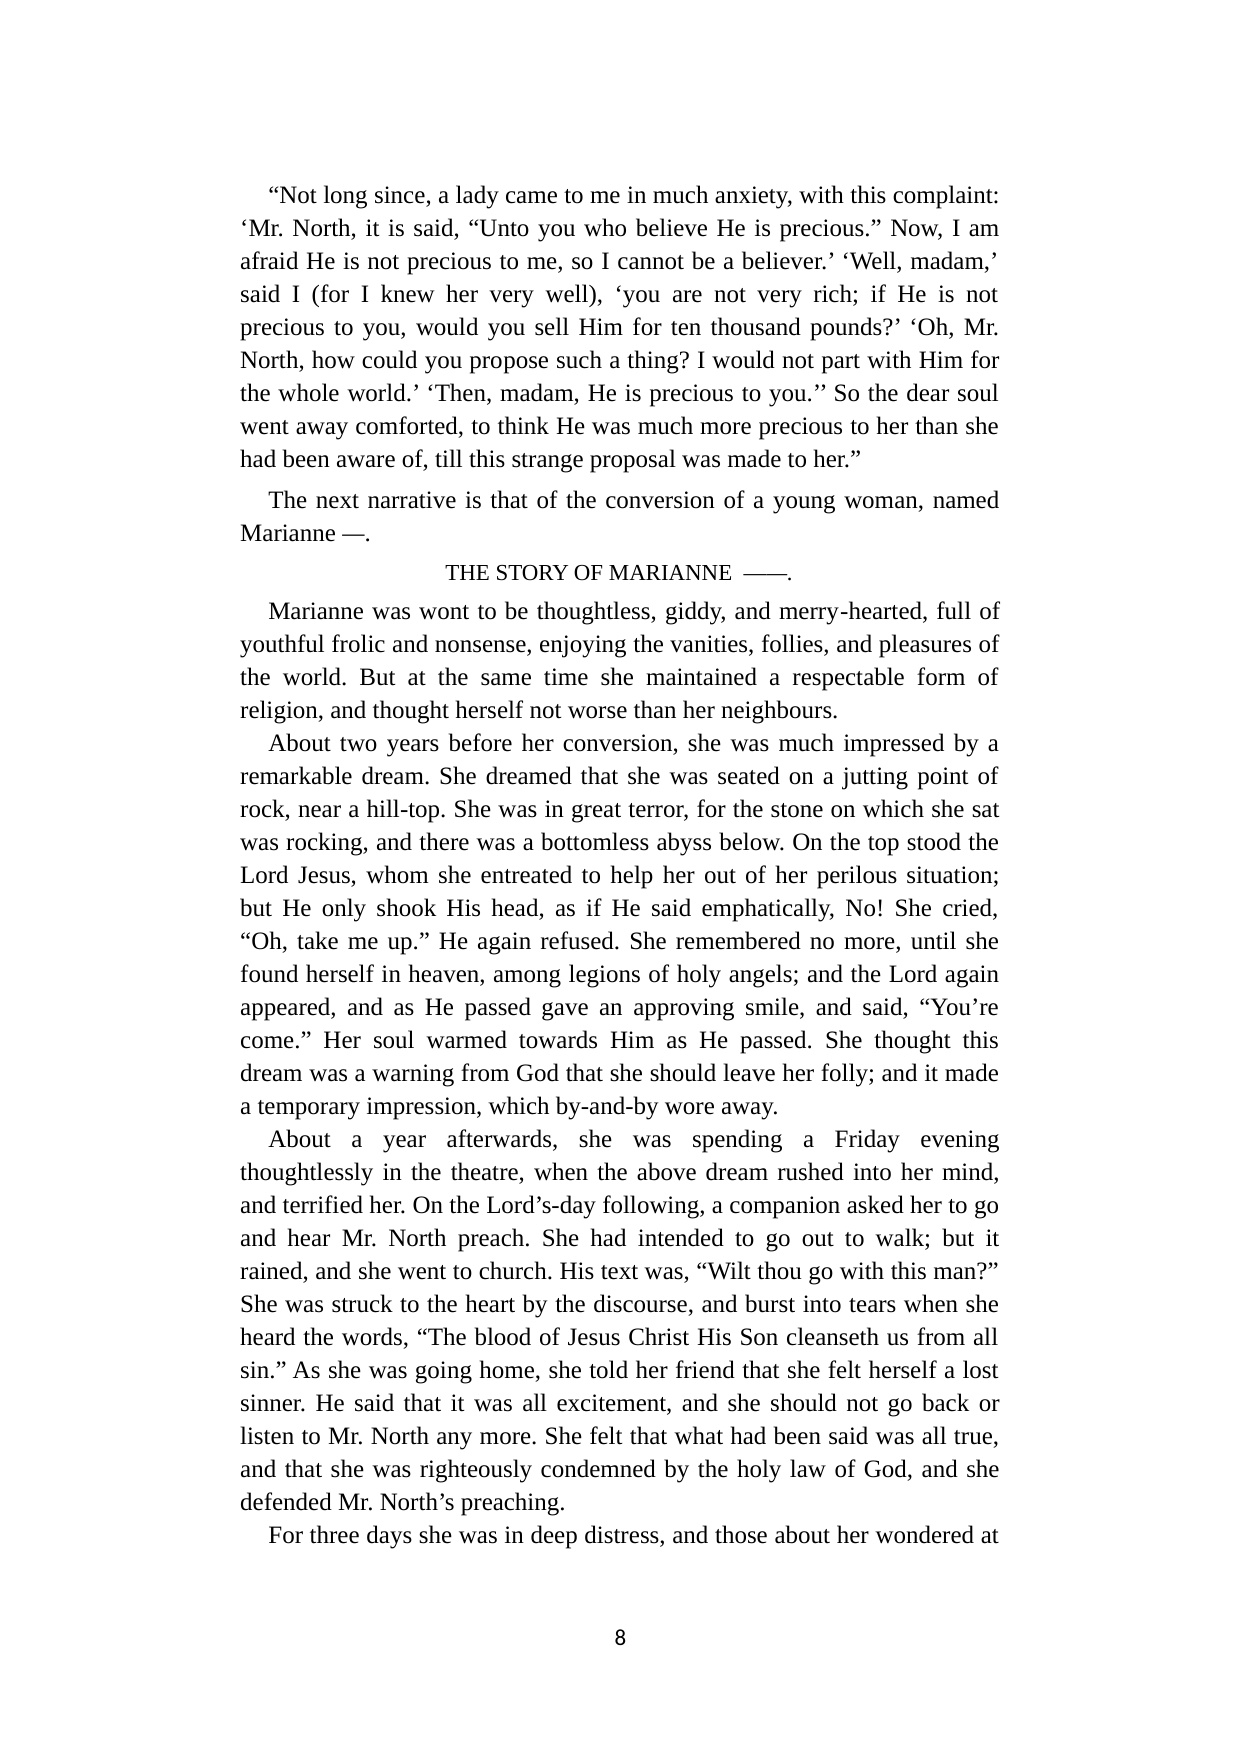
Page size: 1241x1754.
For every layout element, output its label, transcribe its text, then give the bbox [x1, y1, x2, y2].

text THE STORY OF MARIANNE ——. [240, 559, 1000, 586]
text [240, 1520, 1000, 1549]
text Marianne was wont to be thoughtless, giddy, and merry-hearted, full of youthful frolic and nonsense, enjoying the vanities, follies, and pleasures of the world. But at the same time she maintained a respectable form of religion, and thought herself not worse than her neighbours. [240, 596, 1000, 724]
text About a year afterwards, she was spending a Friday evening thoughtlessly in the theatre, when the above dream rushed into her mind, and terrified her. On the Lord’s-day following, a companion asked her to go and hear Mr. North preach. She had intended to go out to walk; but it rained, and she went to church. His text was, “Wilt thou go with this man?” She was struck to the heart by the discourse, and burst into tears when she heard the words, “The blood of Jesus Christ His Son cleanseth us from all sin.” As she was going home, she told her friend that she felt herself a lost sinner. He said that it was all excitement, and she should not go back or listen to Mr. North any more. She felt that what had been said was all true, and that she was righteously condemned by the holy law of God, and she defended Mr. North’s preaching. [240, 1124, 1000, 1516]
text “Not long since, a lady came to me in much anxiety, with this complaint: ‘Mr. North, it is said, “Unto you who believe He is precious.” Now, I am afraid He is not precious to me, so I cannot be a believer.’ ‘Well, madam,’ said I (for I knew her very well), ‘you are not very rich; if He is not precious to you, would you sell Him for ten thousand pounds?’ ‘Oh, Mr. North, how could you propose such a thing? I would not part with Him for the whole world.’ ‘Then, madam, He is precious to you.’’ So the dear soul went away comforted, to think He was much more precious to her than she had been aware of, till this strange proposal was made to her.” [240, 180, 1000, 473]
text The next narrative is that of the conversion of a young woman, named Marianne —. [240, 485, 1000, 547]
text About two years before her conversion, she was much impressed by a remarkable dream. She dreamed that she was seated on a jutting point of rock, near a hill-top. She was in great terror, for the stone on which she sat was rocking, and there was a bottomless abyss below. On the top stood the Lord Jesus, whom she entreated to help her out of her perilous situation; but He only shook His head, as if He said emphatically, No! She cried, “Oh, take me up.” He again refused. She remembered no more, until she found herself in heaven, among legions of holy angels; and the Lord again appeared, and as He passed gave an approving smile, and said, “You’re come.” Her soul warmed towards Him as He passed. She thought this dream was a warning from God that she should leave her folly; and it made a temporary impression, which by-and-by wore away. [240, 728, 1000, 1120]
